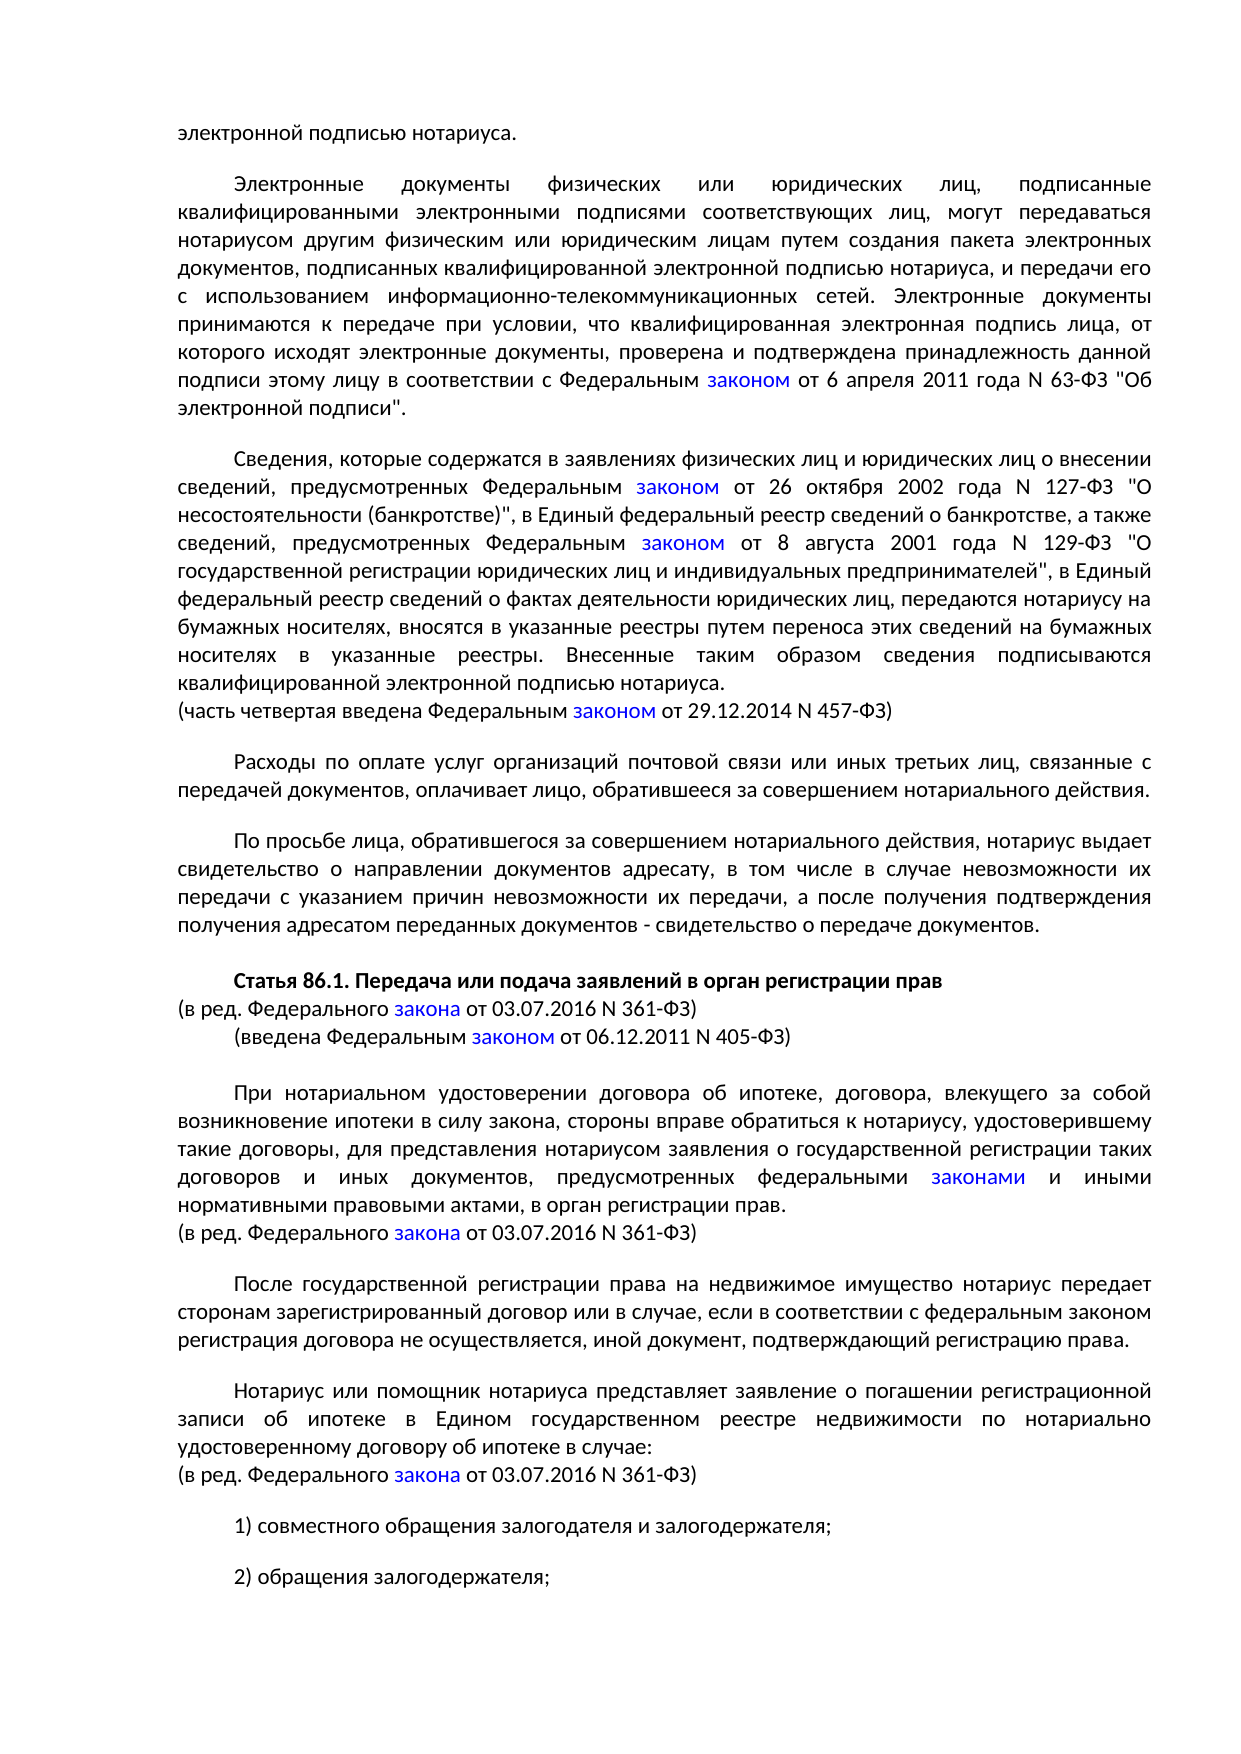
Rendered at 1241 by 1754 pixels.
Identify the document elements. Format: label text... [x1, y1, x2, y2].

text (часть четвертая введена Федеральным законом от 29.12.2014 N 457-ФЗ) [177, 696, 1152, 724]
text Сведения, которые содержатся в заявлениях физических лиц и юридических лиц о внесении сведений, предусмотренных Федеральным законом от 26 октября 2002 года N 127-ФЗ "О несостоятельности (банкротстве)", в Единый федеральный реестр сведений о банкротстве, а также сведений, предусмотренных Федеральным законом от 8 августа 2001 года N 129-ФЗ "О государственной регистрации юридических лиц и индивидуальных предпринимателей", в Единый федеральный реестр сведений о фактах деятельности юридических лиц, передаются нотариусу на бумажных носителях, вносятся в указанные реестры путем переноса этих сведений на бумажных носителях в указанные реестры. Внесенные таким образом сведения подписываются квалифицированной электронной подписью нотариуса. [177, 444, 1152, 696]
text (в ред. Федерального закона от 03.07.2016 N 361-ФЗ) [177, 1461, 1152, 1488]
text (в ред. Федерального закона от 03.07.2016 N 361-ФЗ) [177, 1218, 1152, 1247]
title Статья 86.1. Передача или подача заявлений в орган регистрации прав [177, 966, 1152, 994]
text 2) обращения залогодержателя; [177, 1562, 1152, 1590]
text (в ред. Федерального закона от 03.07.2016 N 361-ФЗ) [177, 994, 1152, 1022]
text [177, 118, 1152, 146]
text Электронные документы физических или юридических лиц, подписанные квалифицированными электронными подписями соответствующих лиц, могут передаваться нотариусом другим физическим или юридическим лицам путем создания пакета электронных документов, подписанных квалифицированной электронной подписью нотариуса, и передачи его с использованием информационно-телекоммуникационных сетей. Электронные документы принимаются к передаче при условии, что квалифицированная электронная подпись лица, от которого исходят электронные документы, проверена и подтверждена принадлежность данной подписи этому лицу в соответствии с Федеральным законом от 6 апреля 2011 года N 63-ФЗ "Об электронной подписи". [177, 169, 1152, 421]
text Нотариус или помощник нотариуса представляет заявление о погашении регистрационной записи об ипотеке в Едином государственном реестре недвижимости по нотариально удостоверенному договору об ипотеке в случае: [177, 1376, 1152, 1461]
text 1) совместного обращения залогодателя и залогодержателя; [177, 1511, 1152, 1539]
text Расходы по оплате услуг организаций почтовой связи или иных третьих лиц, связанные с передачей документов, оплачивает лицо, обратившееся за совершением нотариального действия. [177, 747, 1152, 803]
text По просьбе лица, обратившегося за совершением нотариального действия, нотариус выдает свидетельство о направлении документов адресату, в том числе в случае невозможности их передачи с указанием причин невозможности их передачи, а после получения подтверждения получения адресатом переданных документов - свидетельство о передаче документов. [177, 826, 1152, 938]
text (введена Федеральным законом от 06.12.2011 N 405-ФЗ) [177, 1022, 1152, 1050]
text После государственной регистрации права на недвижимое имущество нотариус передает сторонам зарегистрированный договор или в случае, если в соответствии с федеральным законом регистрация договора не осуществляется, иной документ, подтверждающий регистрацию права. [177, 1269, 1152, 1353]
text При нотариальном удостоверении договора об ипотеке, договора, влекущего за собой возникновение ипотеки в силу закона, стороны вправе обратиться к нотариусу, удостоверившему такие договоры, для представления нотариусом заявления о государственной регистрации таких договоров и иных документов, предусмотренных федеральными законами и иными нормативными правовыми актами, в орган регистрации прав. [177, 1078, 1152, 1218]
